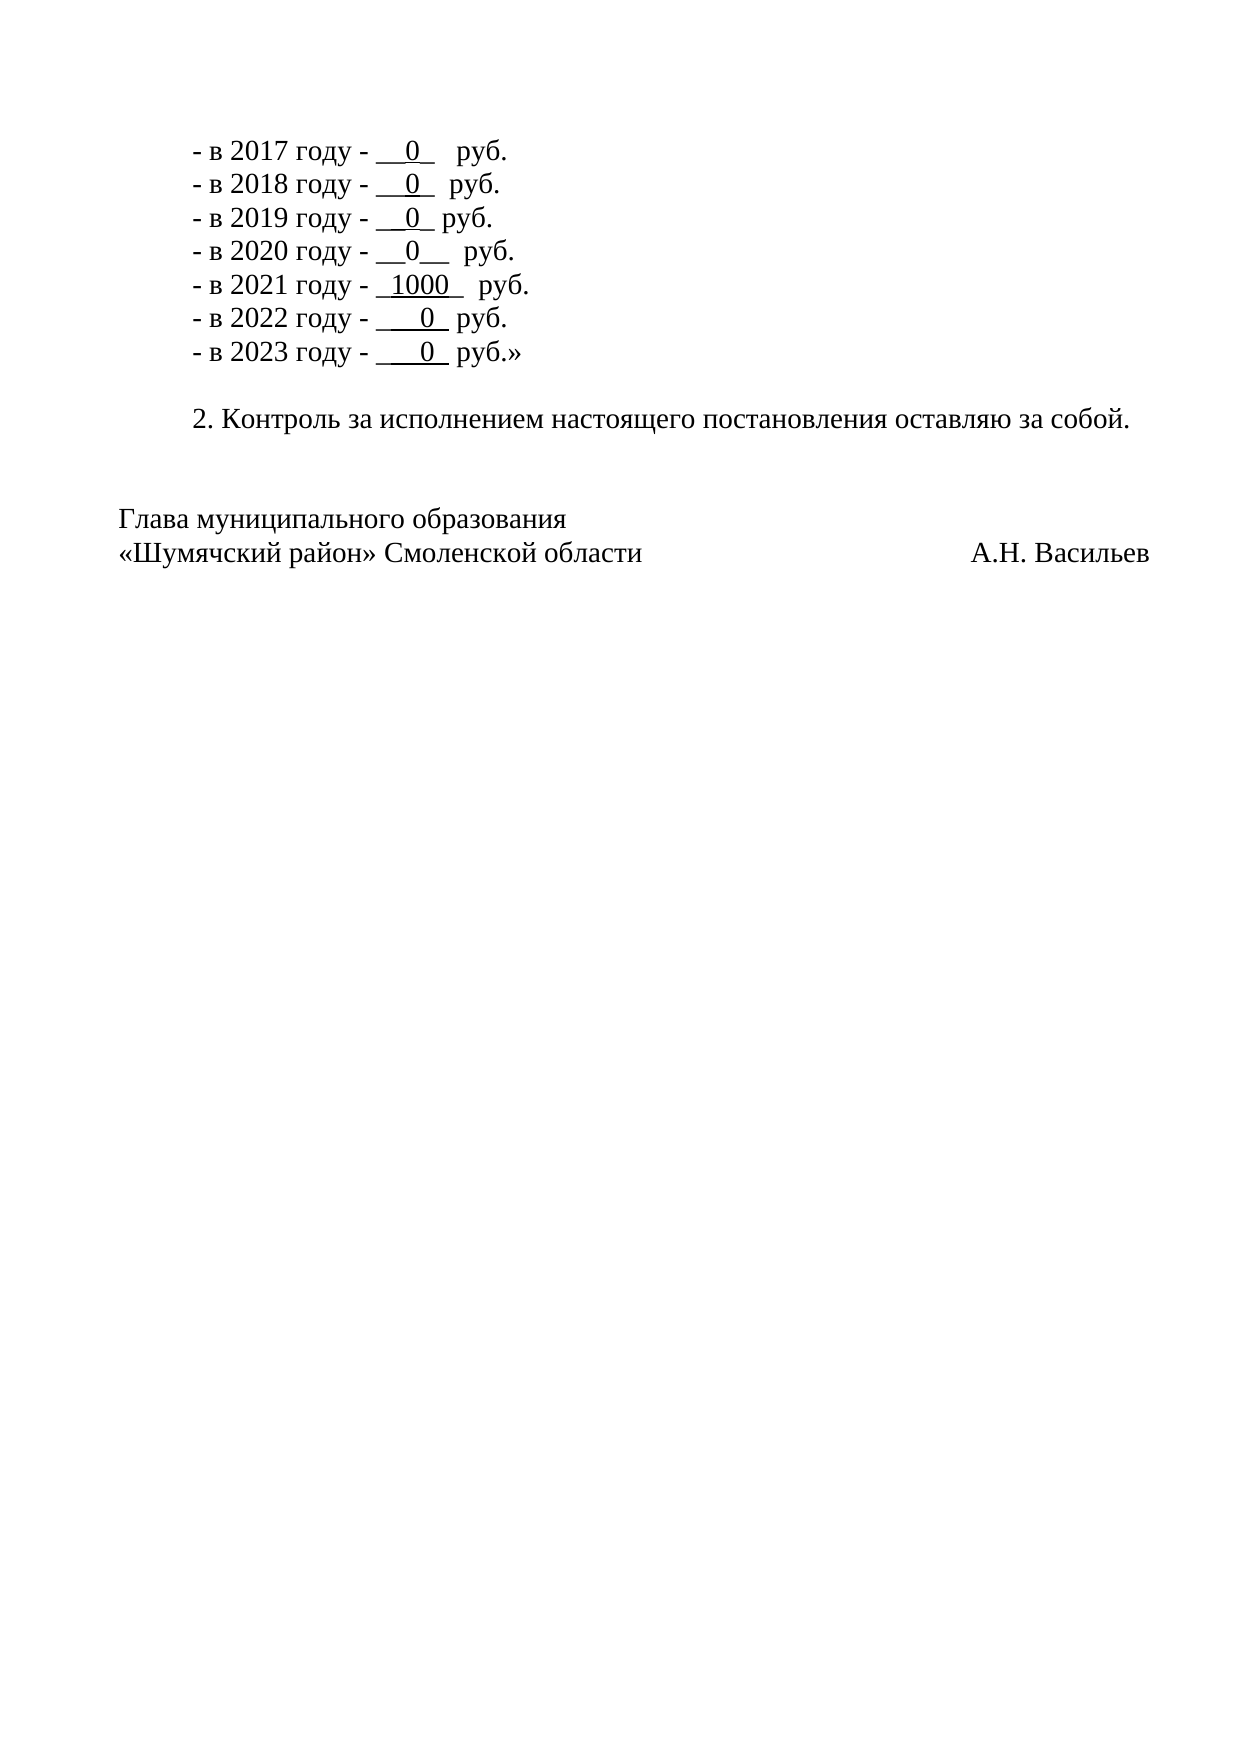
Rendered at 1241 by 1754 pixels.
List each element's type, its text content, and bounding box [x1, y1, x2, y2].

text - в 2018 году - __0_ руб. [118, 166, 1181, 200]
text Глава муниципального образования [118, 502, 1181, 535]
text - в 2019 году - __0_ руб. [118, 200, 1181, 233]
text - в 2020 году - __0__ руб. [118, 233, 1181, 267]
text «Шумячский район» Смоленской области А.Н. Васильев [118, 535, 1181, 569]
text - в 2017 году - __0_ руб. [118, 132, 1181, 166]
text - в 2021 году - _1000_ руб. [118, 267, 1181, 300]
text - в 2023 году - ___0 руб.» [118, 334, 1181, 367]
text - в 2022 году - ___0 руб. [118, 300, 1181, 334]
text 2. Контроль за исполнением настоящего постановления оставляю за собой. [118, 401, 1181, 434]
